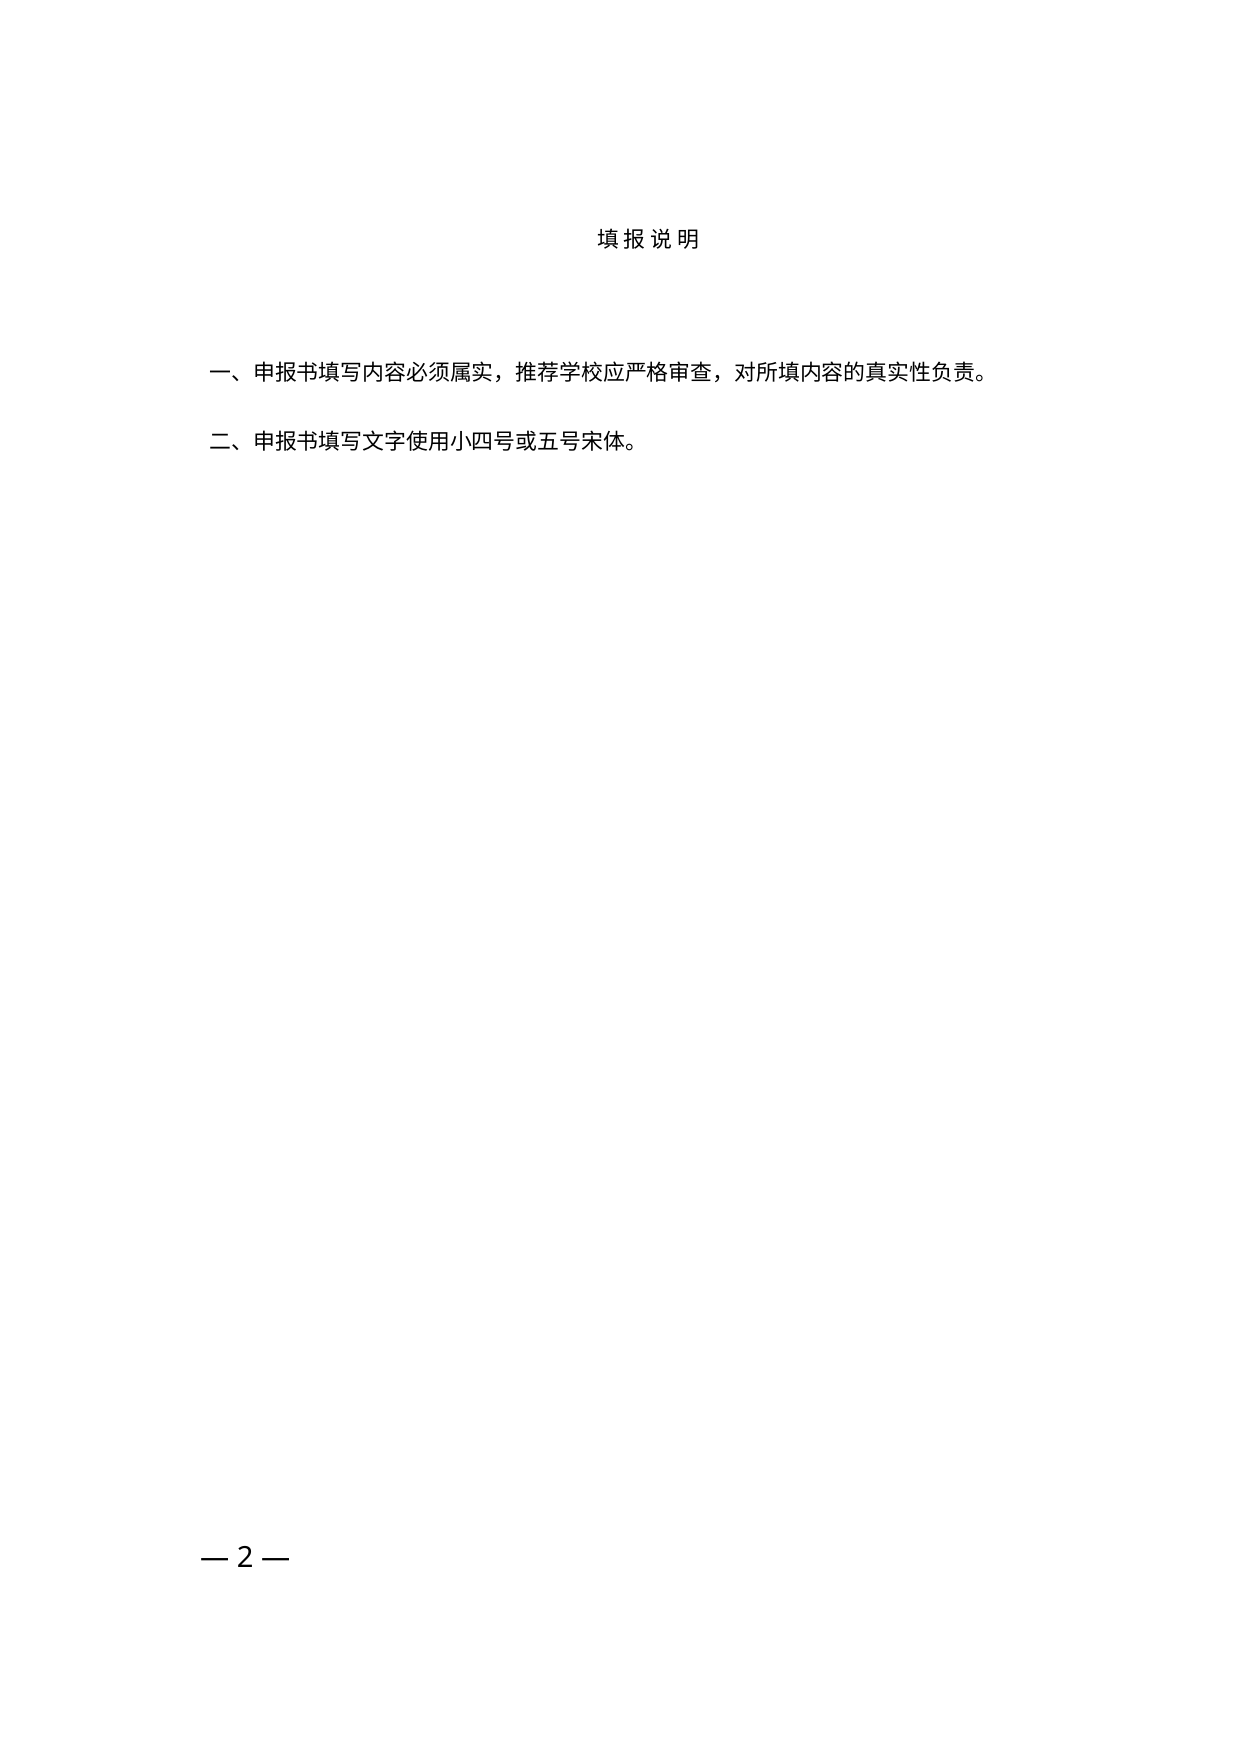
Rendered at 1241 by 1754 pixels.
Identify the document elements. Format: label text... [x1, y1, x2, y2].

text 二、申报书填写文字使用小四号或五号宋体。 [165, 424, 1087, 455]
text 填 报 说 明 [165, 222, 1087, 253]
text 一、申报书填写内容必须属实，推荐学校应严格审查，对所填内容的真实性负责。 [165, 355, 1087, 387]
